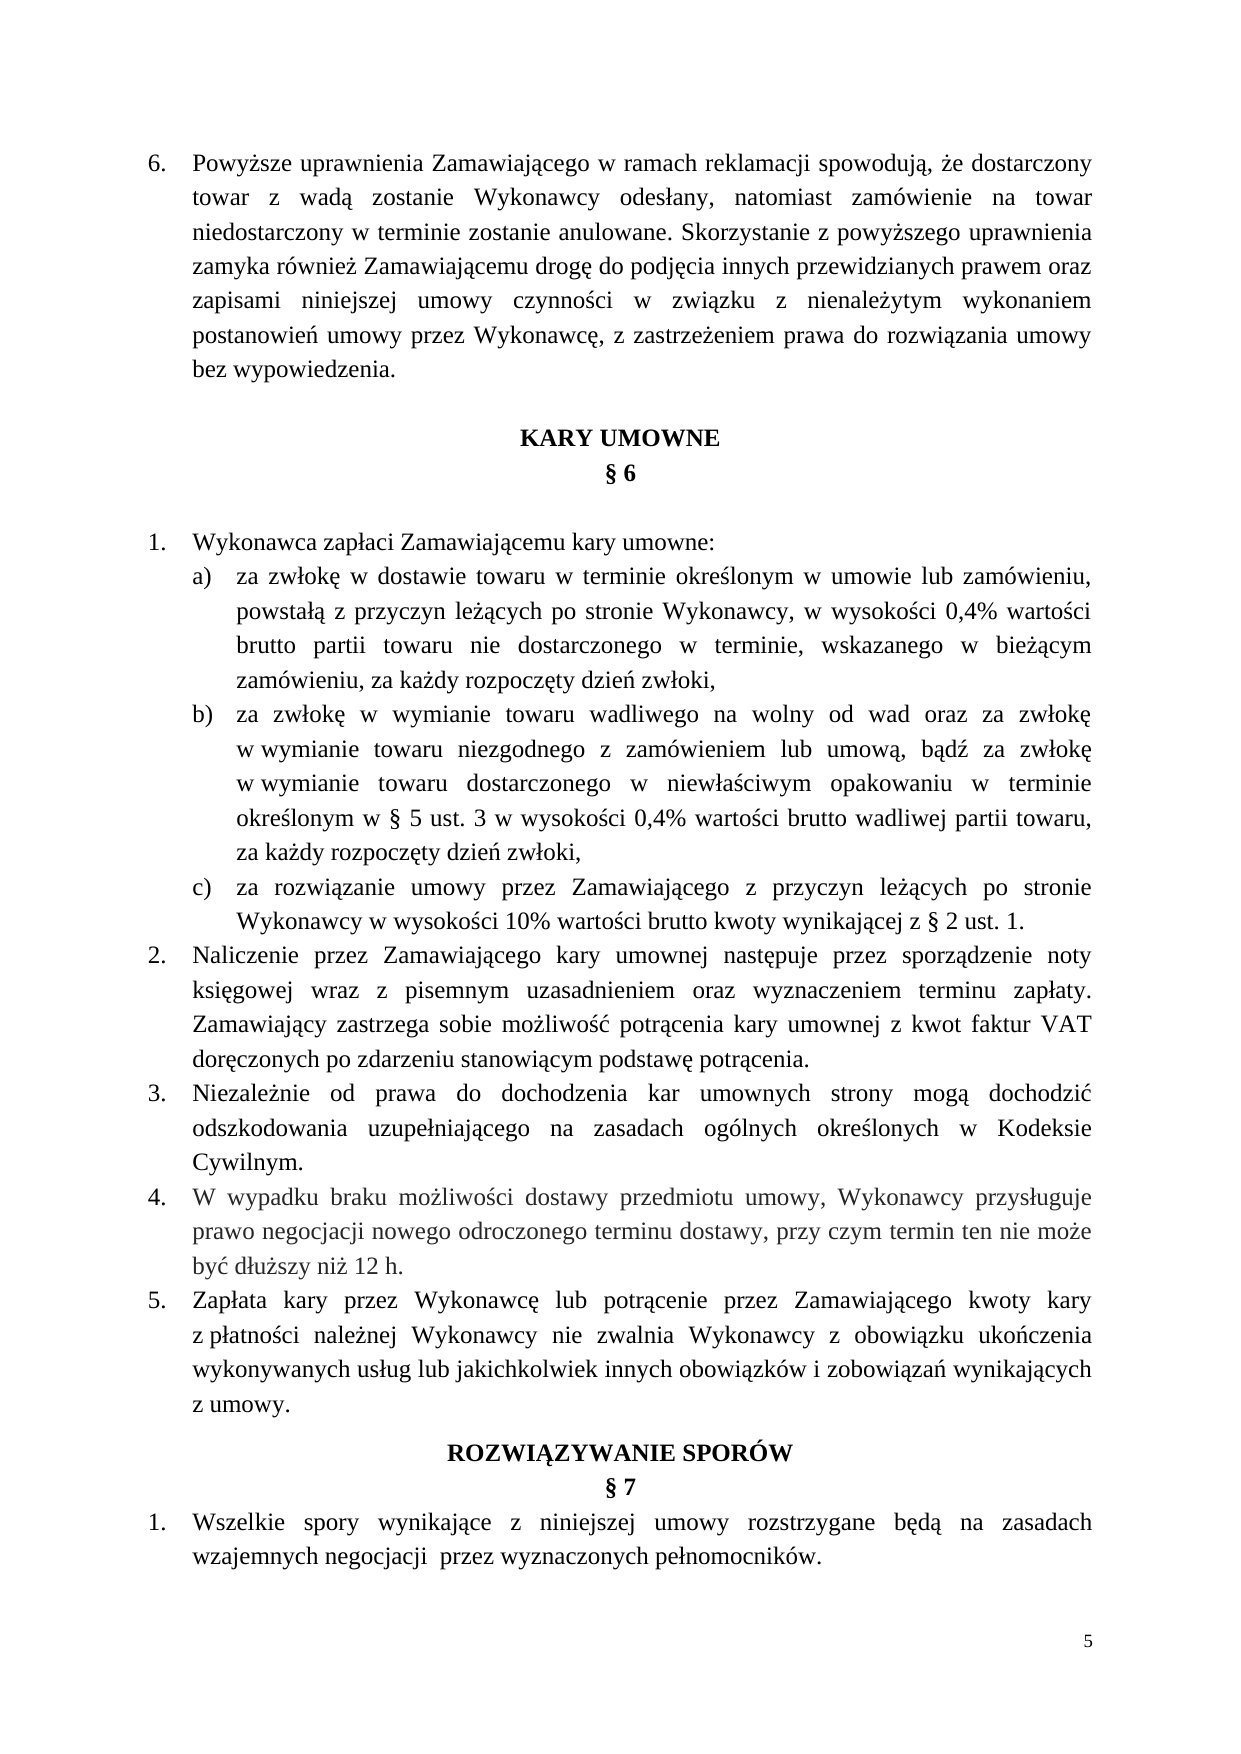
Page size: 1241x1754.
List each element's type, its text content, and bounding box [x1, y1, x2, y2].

text ROZWIĄZYWANIE SPORÓW [148, 1438, 1093, 1466]
list Naliczenie przez Zamawiającego kary umownej następuje przez sporządzenie noty księgowej wraz z pisemnym uzasadnieniem oraz wyznaczeniem terminu zapłaty. Zamawiający zastrzega sobie możliwość potrącenia kary umownej z kwot faktur VAT doręczonych po zdarzeniu stanowiącym podstawę potrącenia. [148, 941, 1093, 1073]
text § 6 [148, 458, 1093, 487]
text § 7 [148, 1472, 1093, 1501]
list Wykonawca zapłaci Zamawiającemu kary umowne: [148, 527, 1093, 556]
list za rozwiązanie umowy przez Zamawiającego z przyczyn leżących po stronie Wykonawcy w wysokości 10% wartości brutto kwoty wynikającej z § 2 ust. 1. [192, 872, 1093, 935]
list za zwłokę w wymianie towaru wadliwego na wolny od wad oraz za zwłokę w wymianie towaru niezgodnego z zamówieniem lub umową, bądź za zwłokę w wymianie towaru dostarczonego w niewłaściwym opakowaniu w terminie określonym w § 5 ust. 3 w wysokości 0,4% wartości brutto wadliwej partii towaru, za każdy rozpoczęty dzień zwłoki, [192, 699, 1093, 866]
list Niezależnie od prawa do dochodzenia kar umownych strony mogą dochodzić odszkodowania uzupełniającego na zasadach ogólnych określonych w Kodeksie Cywilnym. [148, 1078, 1093, 1176]
text KARY UMOWNE [148, 423, 1093, 452]
list Powyższe uprawnienia Zamawiającego w ramach reklamacji spowodują, że dostarczony towar z wadą zostanie Wykonawcy odesłany, natomiast zamówienie na towar niedostarczony w terminie zostanie anulowane. Skorzystanie z powyższego uprawnienia zamyka również Zamawiającemu drogę do podjęcia innych przewidzianych prawem oraz zapisami niniejszej umowy czynności w związku z nienależytym wykonaniem postanowień umowy przez Wykonawcę, z zastrzeżeniem prawa do rozwiązania umowy bez wypowiedzenia. [148, 148, 1093, 383]
list Wszelkie spory wynikające z niniejszej umowy rozstrzygane będą na zasadach wzajemnych negocjacji przez wyznaczonych pełnomocników. [148, 1507, 1093, 1570]
list Zapłata kary przez Wykonawcę lub potrącenie przez Zamawiającego kwoty kary z płatności należnej Wykonawcy nie zwalnia Wykonawcy z obowiązku ukończenia wykonywanych usług lub jakichkolwiek innych obowiązków i zobowiązań wynikających z umowy. [148, 1285, 1093, 1418]
list W wypadku braku możliwości dostawy przedmiotu umowy, Wykonawcy przysługuje prawo negocjacji nowego odroczonego terminu dostawy, przy czym termin ten nie może być dłuższy niż 12 h. [148, 1182, 1093, 1280]
list za zwłokę w dostawie towaru w terminie określonym w umowie lub zamówieniu, powstałą z przyczyn leżących po stronie Wykonawcy, w wysokości 0,4% wartości brutto partii towaru nie dostarczonego w terminie, wskazanego w bieżącym zamówieniu, za każdy rozpoczęty dzień zwłoki, [192, 561, 1093, 693]
